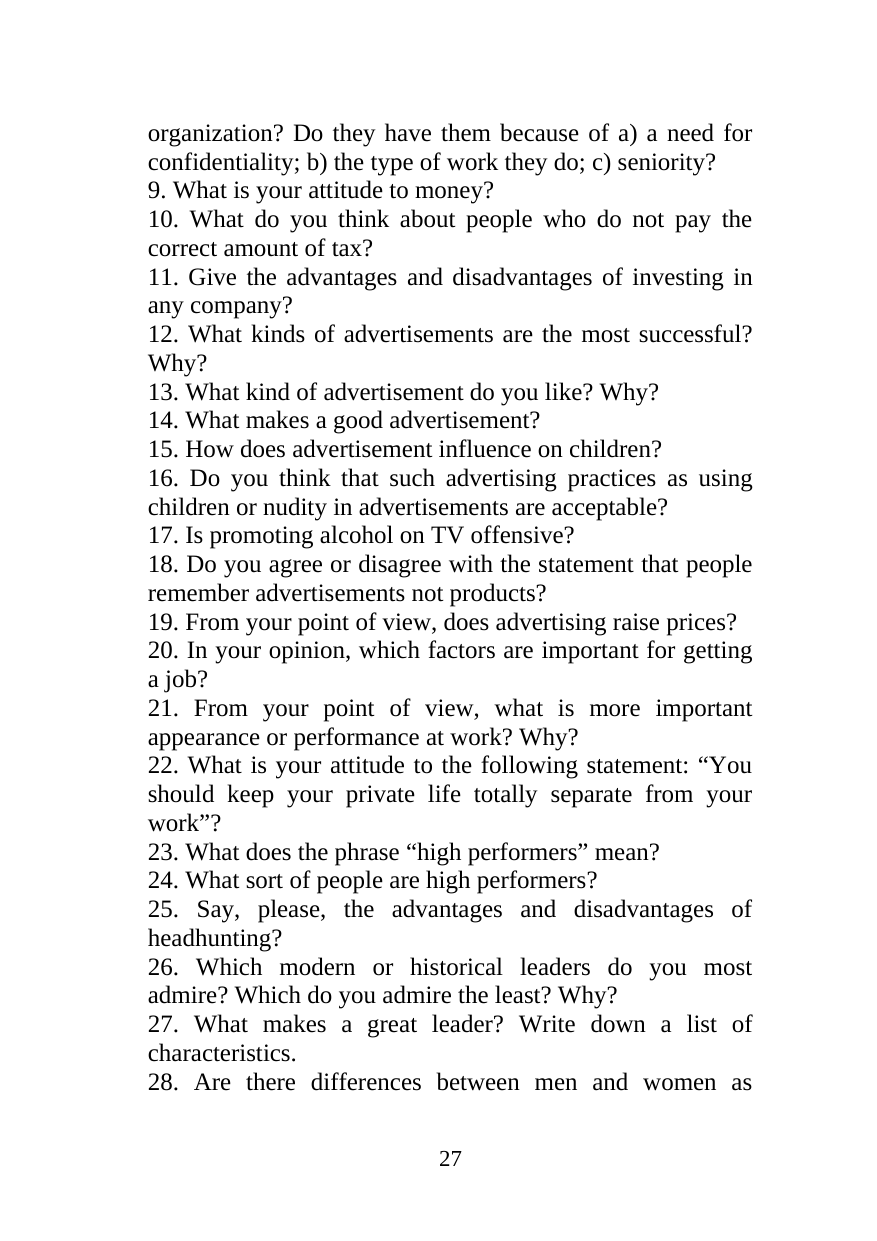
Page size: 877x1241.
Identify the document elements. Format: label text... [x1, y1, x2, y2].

text 21. From your point of view, what is more important appearance or performance at work? Why? [148, 693, 753, 751]
text 9. What is your attitude to money? [148, 176, 753, 204]
text 19. From your point of view, does advertising raise prices? [148, 607, 753, 636]
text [148, 1067, 753, 1096]
text 15. How does advertisement influence on children? [148, 434, 753, 463]
text 10. What do you think about people who do not pay the correct amount of tax? [148, 204, 753, 262]
text 27. What makes a great leader? Write down a list of characteristics. [148, 1009, 753, 1067]
text 13. What kind of advertisement do you like? Why? [148, 377, 753, 406]
text 20. In your opinion, which factors are important for getting a job? [148, 636, 753, 693]
text 16. Do you think that such advertising practices as using children or nudity in advertisements are acceptable? [148, 463, 753, 521]
text 14. What makes a good advertisement? [148, 406, 753, 434]
text 25. Say, please, the advantages and disadvantages of headhunting? [148, 894, 753, 952]
text 18. Do you agree or disagree with the statement that people remember advertisements not products? [148, 549, 753, 607]
text 17. Is promoting alcohol on TV offensive? [148, 521, 753, 549]
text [148, 118, 753, 176]
text 22. What is your attitude to the following statement: “You should keep your private life totally separate from your work”? [148, 751, 753, 837]
text 11. Give the advantages and disadvantages of investing in any company? [148, 262, 753, 319]
text 24. What sort of people are high performers? [148, 866, 753, 894]
text 12. What kinds of advertisements are the most successful? Why? [148, 319, 753, 377]
text 23. What does the phrase “high performers” mean? [148, 837, 753, 866]
text 26. Which modern or historical leaders do you most admire? Which do you admire the least? Why? [148, 952, 753, 1009]
